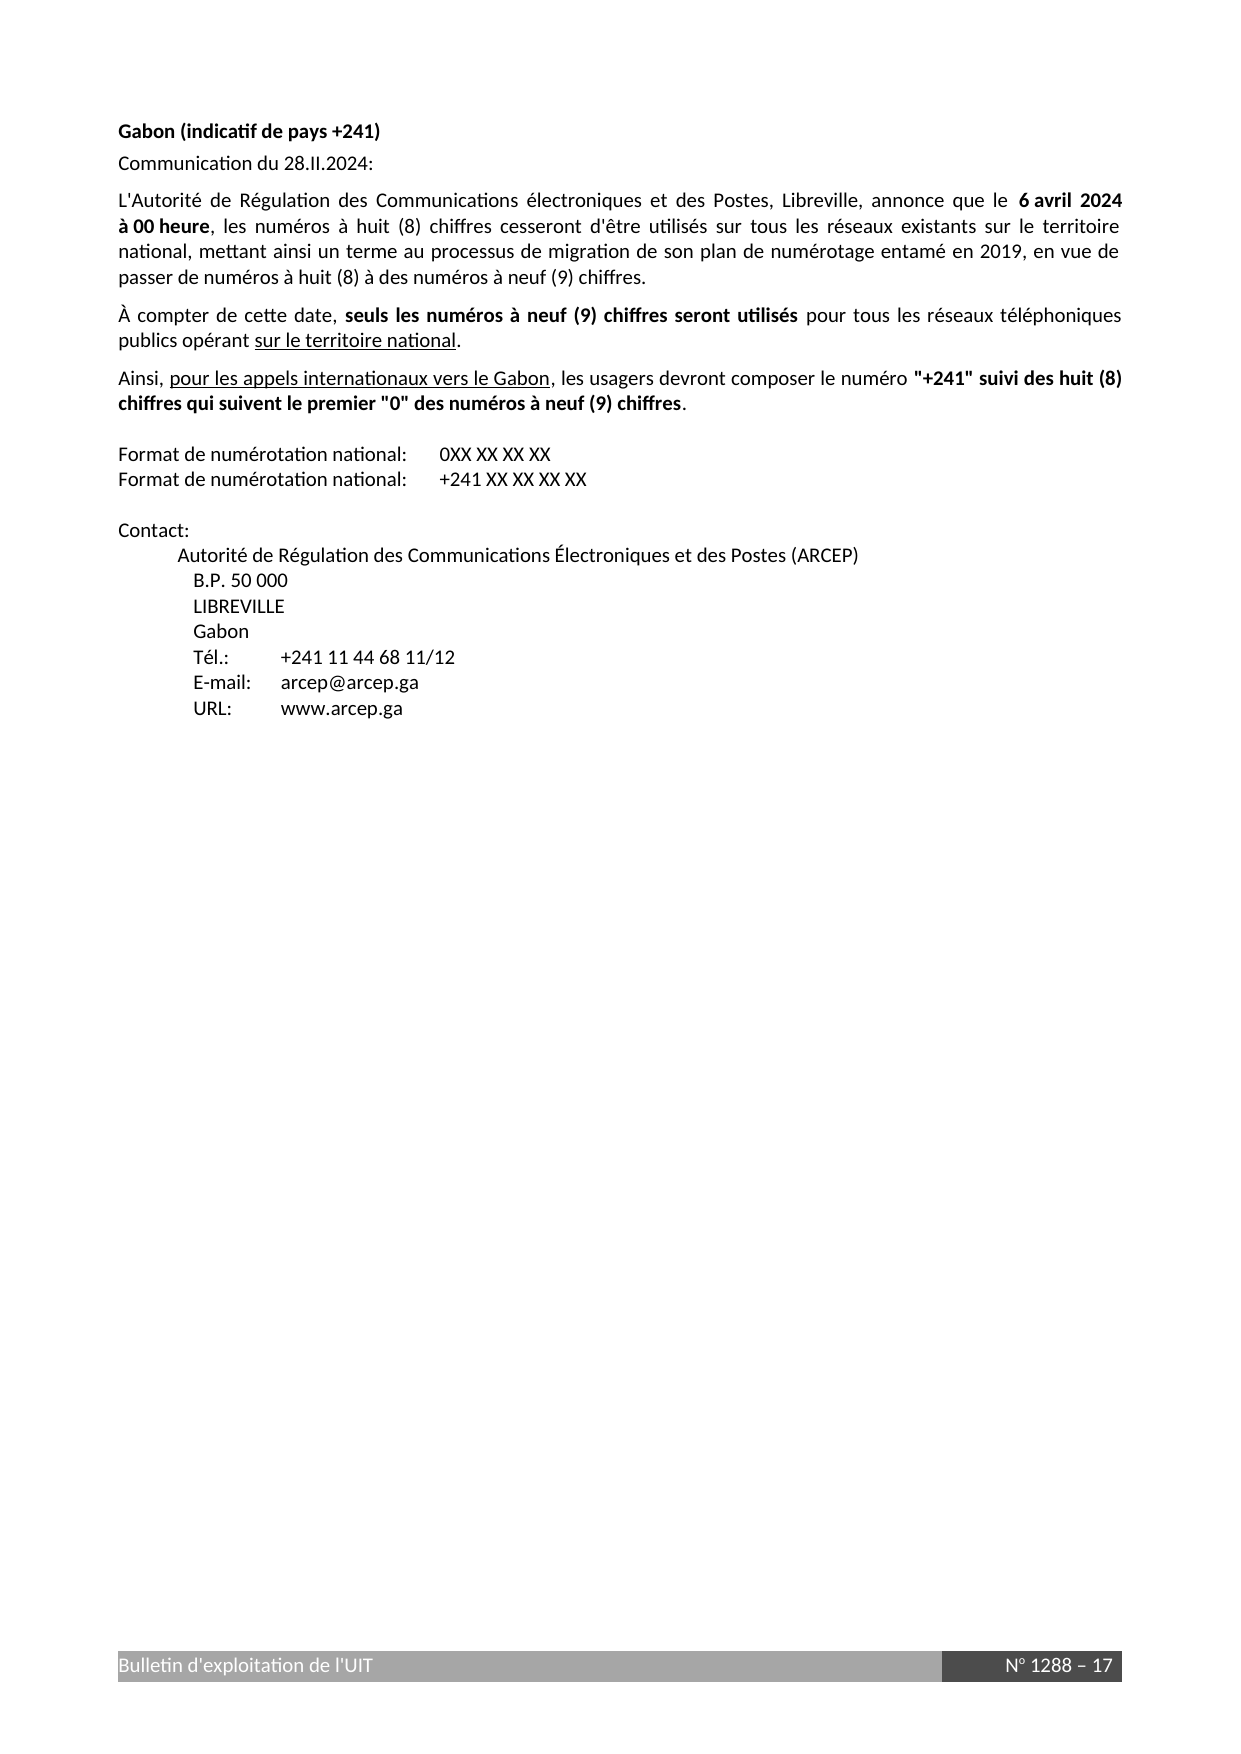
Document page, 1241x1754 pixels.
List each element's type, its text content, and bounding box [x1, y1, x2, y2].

table_header Format de numérotation national: [107, 441, 428, 466]
text URL: www.arcep.ga [193, 695, 1122, 720]
text Autorité de Régulation des Communications Électroniques et des Postes (ARCEP) [118, 542, 1122, 568]
text Gabon (indicatif de pays +241) [118, 118, 1122, 143]
table_header 0XX XX XX XX [428, 441, 667, 466]
text L'Autorité de Régulation des Communications électroniques et des Postes, Libreville, annonce que le 6 avril 2024 à 00 heure, les numéros à huit (8) chiffres cesseront d'être utilisés sur tous les réseaux existants sur le territoire national, mettant ainsi un terme au processus de migration de son plan de numérotage entamé en 2019, en vue de passer de numéros à huit (8) à des numéros à neuf (9) chiffres. [118, 188, 1122, 289]
table_cell Format de numérotation national: [107, 466, 428, 492]
text LIBREVILLE [193, 593, 1122, 618]
text Contact: [118, 517, 1122, 542]
text Communication du 28.II.2024: [118, 150, 1122, 175]
table_cell +241 XX XX XX XX [428, 466, 667, 492]
text Ainsi, pour les appels internationaux vers le Gabon, les usagers devront composer le numéro "+241" suivi des huit (8) chiffres qui suivent le premier "0" des numéros à neuf (9) chiffres. [118, 365, 1122, 416]
text Tél.: +241 11 44 68 11/12 [193, 644, 1122, 669]
text Gabon [193, 618, 1122, 644]
text À compter de cette date, seuls les numéros à neuf (9) chiffres seront utilisés pour tous les réseaux téléphoniques publics opérant sur le territoire national. [118, 302, 1122, 353]
text B.P. 50 000 [193, 568, 1122, 593]
text E-mail: arcep@arcep.ga [193, 669, 1122, 695]
